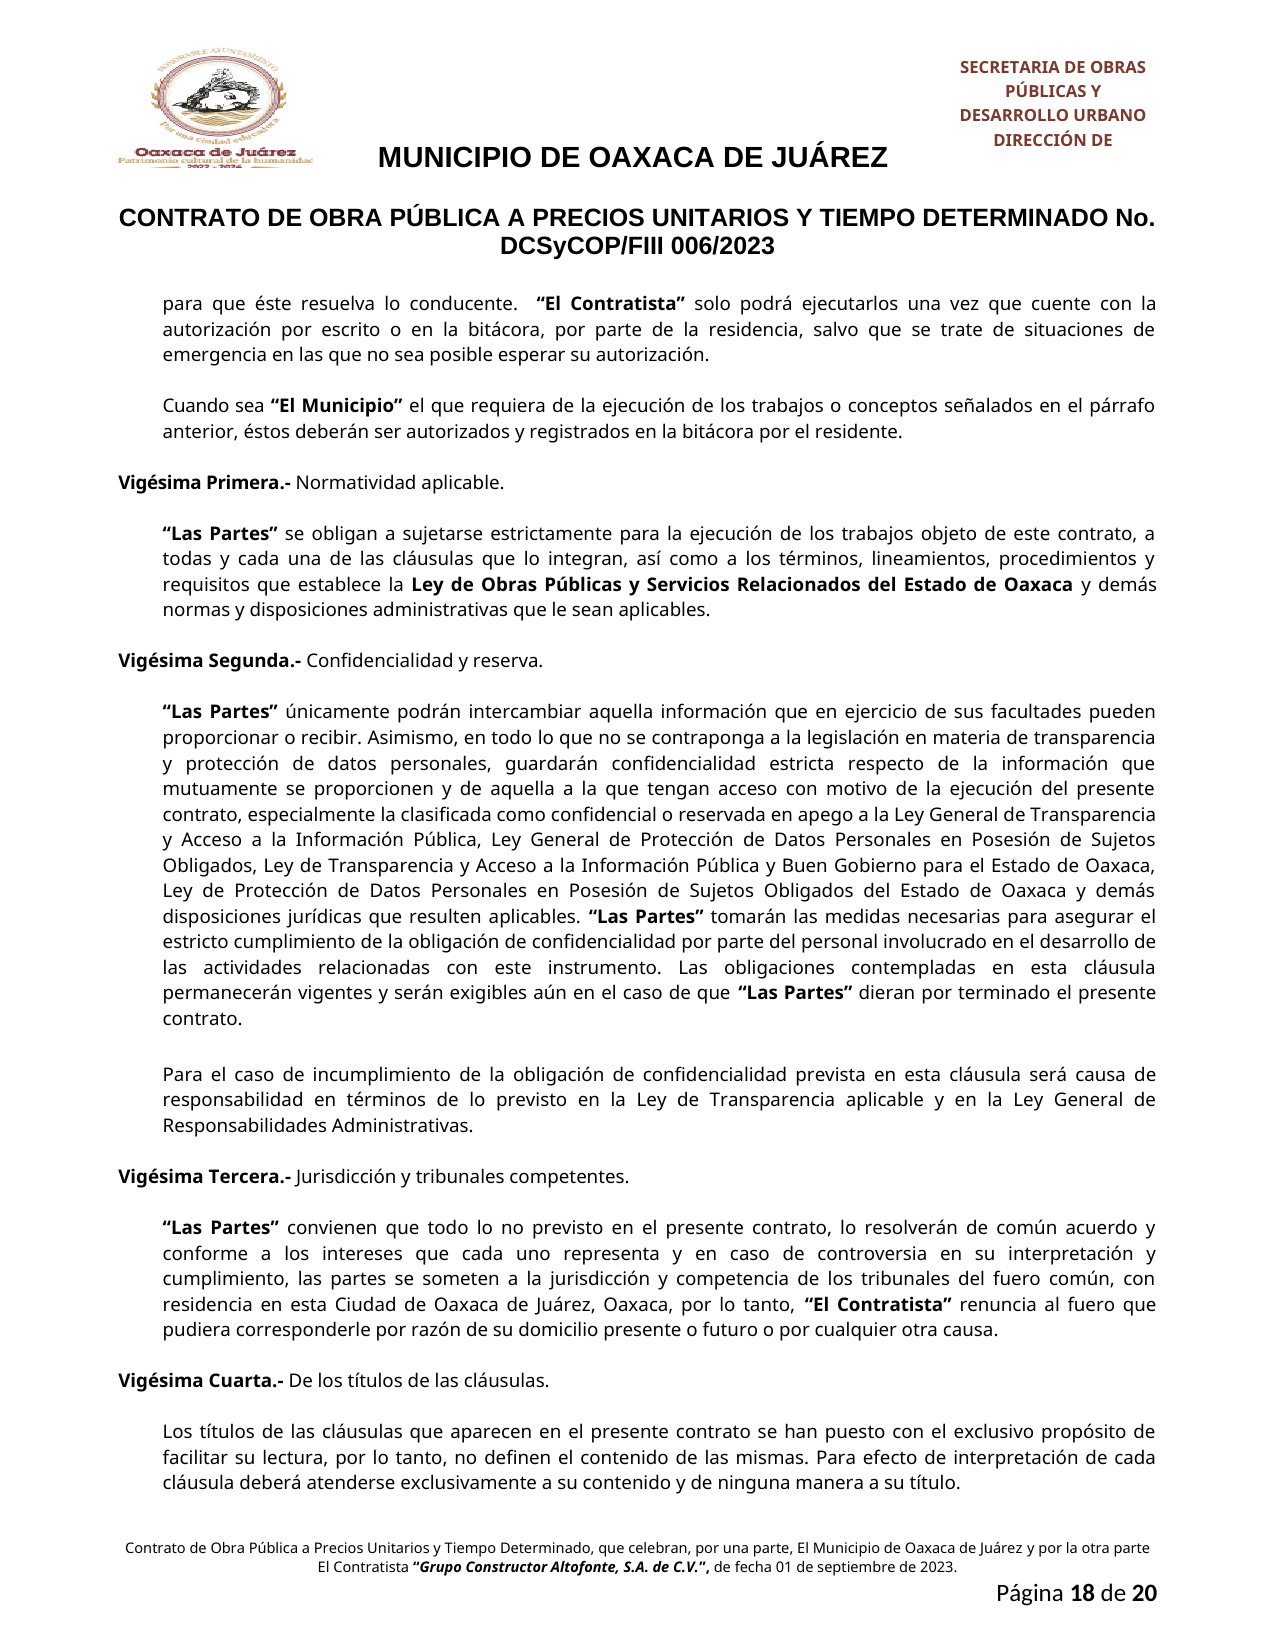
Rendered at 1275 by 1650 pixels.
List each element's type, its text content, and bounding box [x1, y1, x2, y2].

text “Las Partes” se obligan a sujetarse estrictamente para la ejecución de los trabajos objeto de este contrato, a todas y cada una de las cláusulas que lo integran, así como a los términos, lineamientos, procedimientos y requisitos que establece la Ley de Obras Públicas y Servicios Relacionados del Estado de Oaxaca y demás normas y disposiciones administrativas que le sean aplicables. [162, 520, 1157, 622]
text Vigésima Tercera.- Jurisdicción y tribunales competentes. [118, 1163, 1157, 1189]
text “Las Partes” únicamente podrán intercambiar aquella información que en ejercicio de sus facultades pueden proporcionar o recibir. Asimismo, en todo lo que no se contraponga a la legislación en materia de transparencia y protección de datos personales, guardarán confidencialidad estricta respecto de la información que mutuamente se proporcionen y de aquella a la que tengan acceso con motivo de la ejecución del presente contrato, especialmente la clasificada como confidencial o reservada en apego a la Ley General de Transparencia y Acceso a la Información Pública, Ley General de Protección de Datos Personales en Posesión de Sujetos Obligados, Ley de Transparencia y Acceso a la Información Pública y Buen Gobierno para el Estado de Oaxaca, Ley de Protección de Datos Personales en Posesión de Sujetos Obligados del Estado de Oaxaca y demás disposiciones jurídicas que resulten aplicables. “Las Partes” tomarán las medidas necesarias para asegurar el estricto cumplimiento de la obligación de confidencialidad por parte del personal involucrado en el desarrollo de las actividades relacionadas con este instrumento. Las obligaciones contempladas en esta cláusula permanecerán vigentes y serán exigibles aún en el caso de que “Las Partes” dieran por terminado el presente contrato. [162, 699, 1157, 1031]
text Cuando sea “El Municipio” el que requiera de la ejecución de los trabajos o conceptos señalados en el párrafo anterior, éstos deberán ser autorizados y registrados en la bitácora por el residente. [162, 393, 1157, 444]
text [162, 291, 1157, 367]
text Vigésima Segunda.- Confidencialidad y reserva. [118, 648, 1157, 673]
text Vigésima Primera.- Normatividad aplicable. [118, 469, 1157, 495]
text Para el caso de incumplimiento de la obligación de confidencialidad prevista en esta cláusula será causa de responsabilidad en términos de lo previsto en la Ley de Transparencia aplicable y en la Ley General de Responsabilidades Administrativas. [162, 1061, 1157, 1138]
text Los títulos de las cláusulas que aparecen en el presente contrato se han puesto con el exclusivo propósito de facilitar su lectura, por lo tanto, no definen el contenido de las mismas. Para efecto de interpretación de cada cláusula deberá atenderse exclusivamente a su contenido y de ninguna manera a su título. [162, 1418, 1157, 1495]
text Vigésima Cuarta.- De los títulos de las cláusulas. [118, 1367, 1157, 1393]
text “Las Partes” convienen que todo lo no previsto en el presente contrato, lo resolverán de común acuerdo y conforme a los intereses que cada uno representa y en caso de controversia en su interpretación y cumplimiento, las partes se someten a la jurisdicción y competencia de los tribunales del fuero común, con residencia en esta Ciudad de Oaxaca de Juárez, Oaxaca, por lo tanto, “El Contratista” renuncia al fuero que pudiera corresponderle por razón de su domicilio presente o futuro o por cualquier otra causa. [162, 1214, 1157, 1342]
